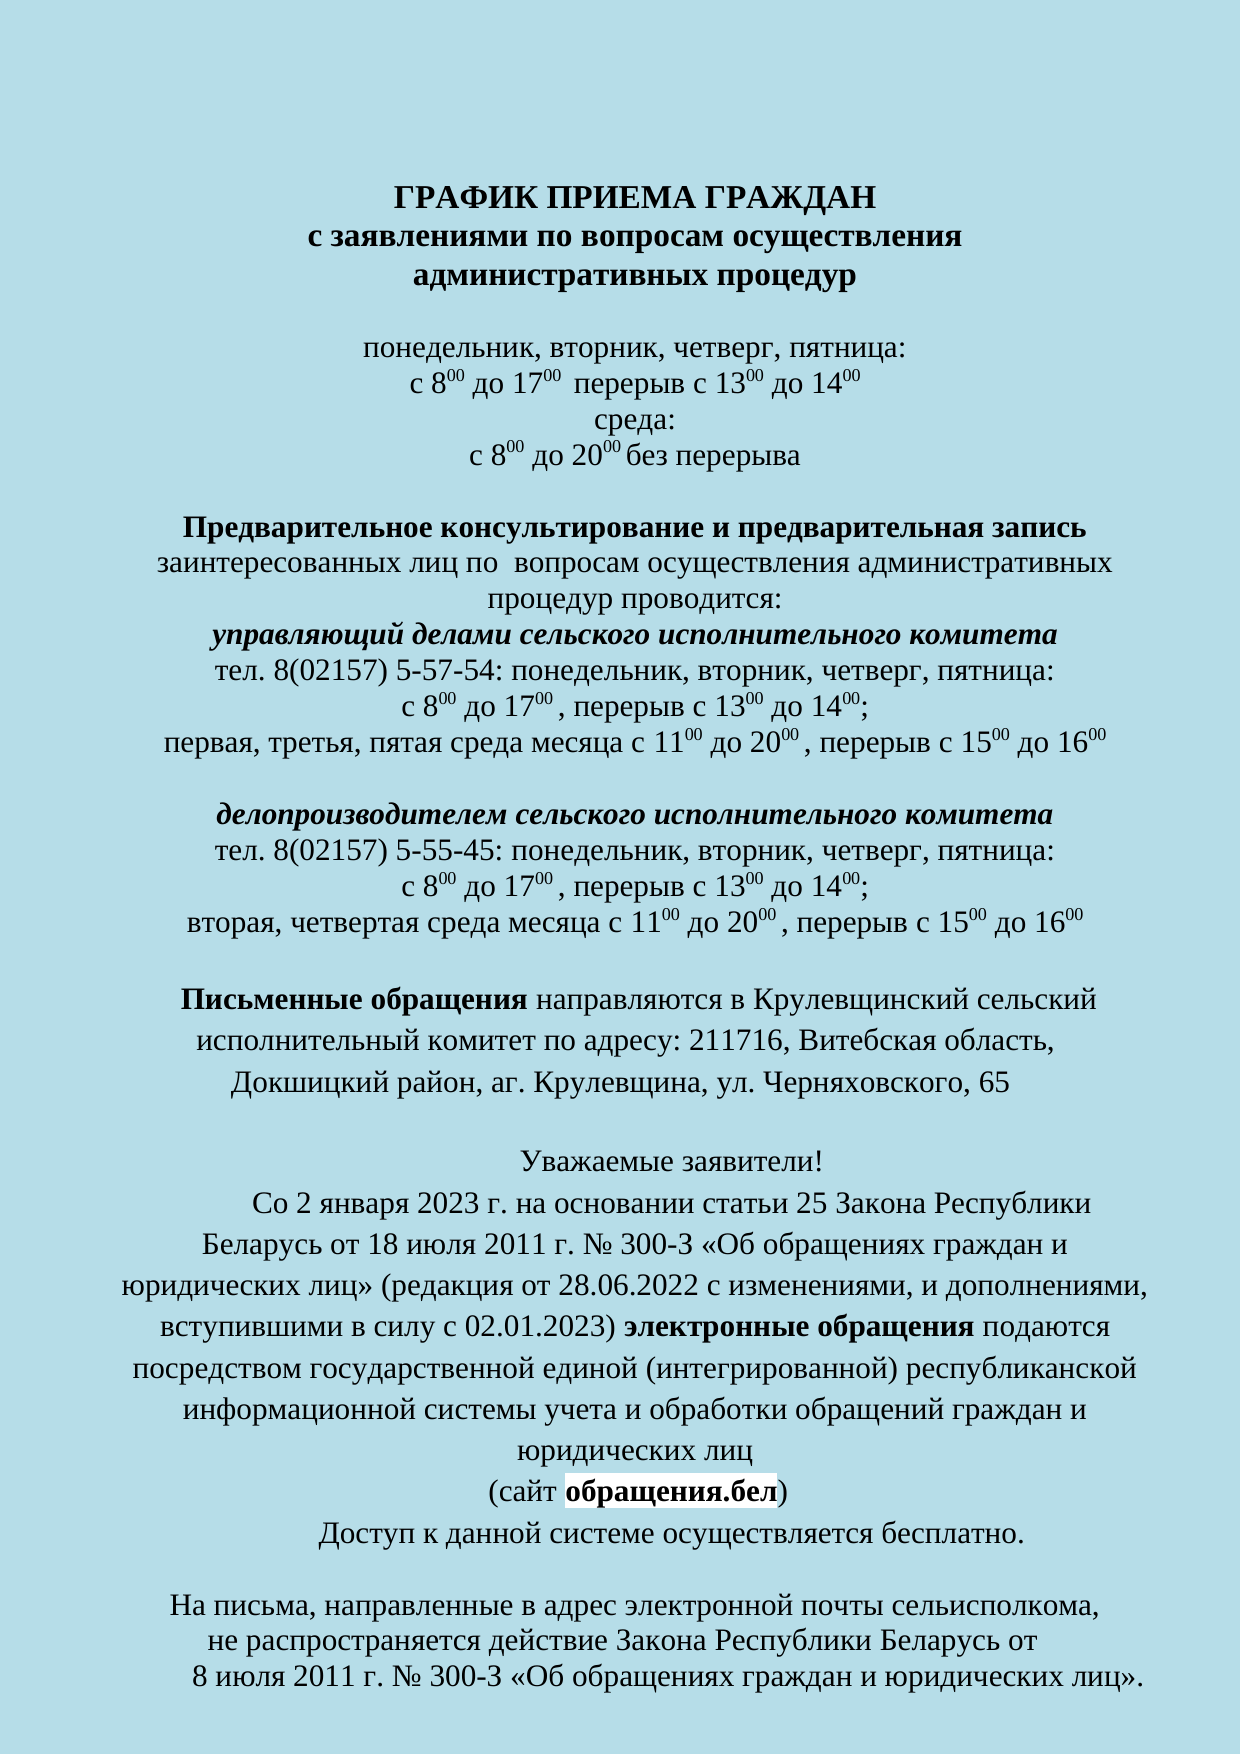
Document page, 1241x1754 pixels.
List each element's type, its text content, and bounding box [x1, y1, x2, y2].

text Доступ к данной системе осуществляется бесплатно. [118, 1514, 1152, 1550]
text вторая, четвертая среда месяца с 1100 до 2000 , перерыв с 1500 до 1600 [118, 903, 1152, 939]
text тел. 8(02157) 5-57-54: понедельник, вторник, четверг, пятница: [118, 652, 1152, 687]
text Предварительное консультирование и предварительная запись заинтересованных лиц по вопросам осуществления административных процедур проводится: [118, 508, 1152, 616]
text Уважаемые заявители! [118, 1143, 1152, 1178]
text первая, третья, пятая среда месяца с 1100 до 2000 , перерыв с 1500 до 1600 [118, 723, 1152, 759]
text Докшицкий район, аг. Крулевщина, ул. Черняховского, 65 [118, 1063, 1152, 1099]
text Со 2 января 2023 г. на основании статьи 25 Закона Республики Беларусь от 18 июля 2011 г. № 300-З «Об обращениях граждан и юридических лиц» (редакция от 28.06.2022 с изменениями, и дополнениями, вступившими в силу с 02.01.2023) электронные обращения подаются посредством государственной единой (интегрированной) республиканской информационной системы учета и обработки обращений граждан и юридических лиц [118, 1184, 1152, 1467]
text понедельник, вторник, четверг, пятница: [118, 328, 1152, 364]
text (сайт обращения.бел) [777, 1473, 1152, 1508]
text среда: [118, 400, 1152, 436]
text с 800 до 1700 перерыв с 1300 до 1400 [118, 364, 1152, 400]
text с 800 до 2000 без перерыва [118, 436, 1152, 472]
text управляющий делами сельского исполнительного комитета [118, 616, 1152, 652]
text 8 июля 2011 г. № 300-З «Об обращениях граждан и юридических лиц». [118, 1658, 1152, 1693]
text Письменные обращения направляются в Крулевщинский сельский [118, 980, 1152, 1016]
text делопроизводителем сельского исполнительного комитета [118, 795, 1152, 831]
text тел. 8(02157) 5-55-45: понедельник, вторник, четверг, пятница: [118, 831, 1152, 867]
text исполнительный комитет по адресу: 211716, Витебская область, [118, 1022, 1152, 1057]
text На письма, направленные в адрес электронной почты сельисполкома, [118, 1586, 1152, 1622]
text с 800 до 1700 , перерыв с 1300 до 1400; [118, 867, 1152, 903]
text не распространяется действие Закона Республики Беларусь от [118, 1622, 1152, 1658]
text с заявлениями по вопросам осуществления [118, 216, 1152, 254]
text с 800 до 1700 , перерыв с 1300 до 1400; [118, 687, 1152, 723]
text ГРАФИК ПРИЕМА ГРАЖДАН [118, 177, 1152, 216]
text административных процедур [118, 254, 1152, 292]
text (сайт обращения.бел) [118, 1473, 565, 1508]
